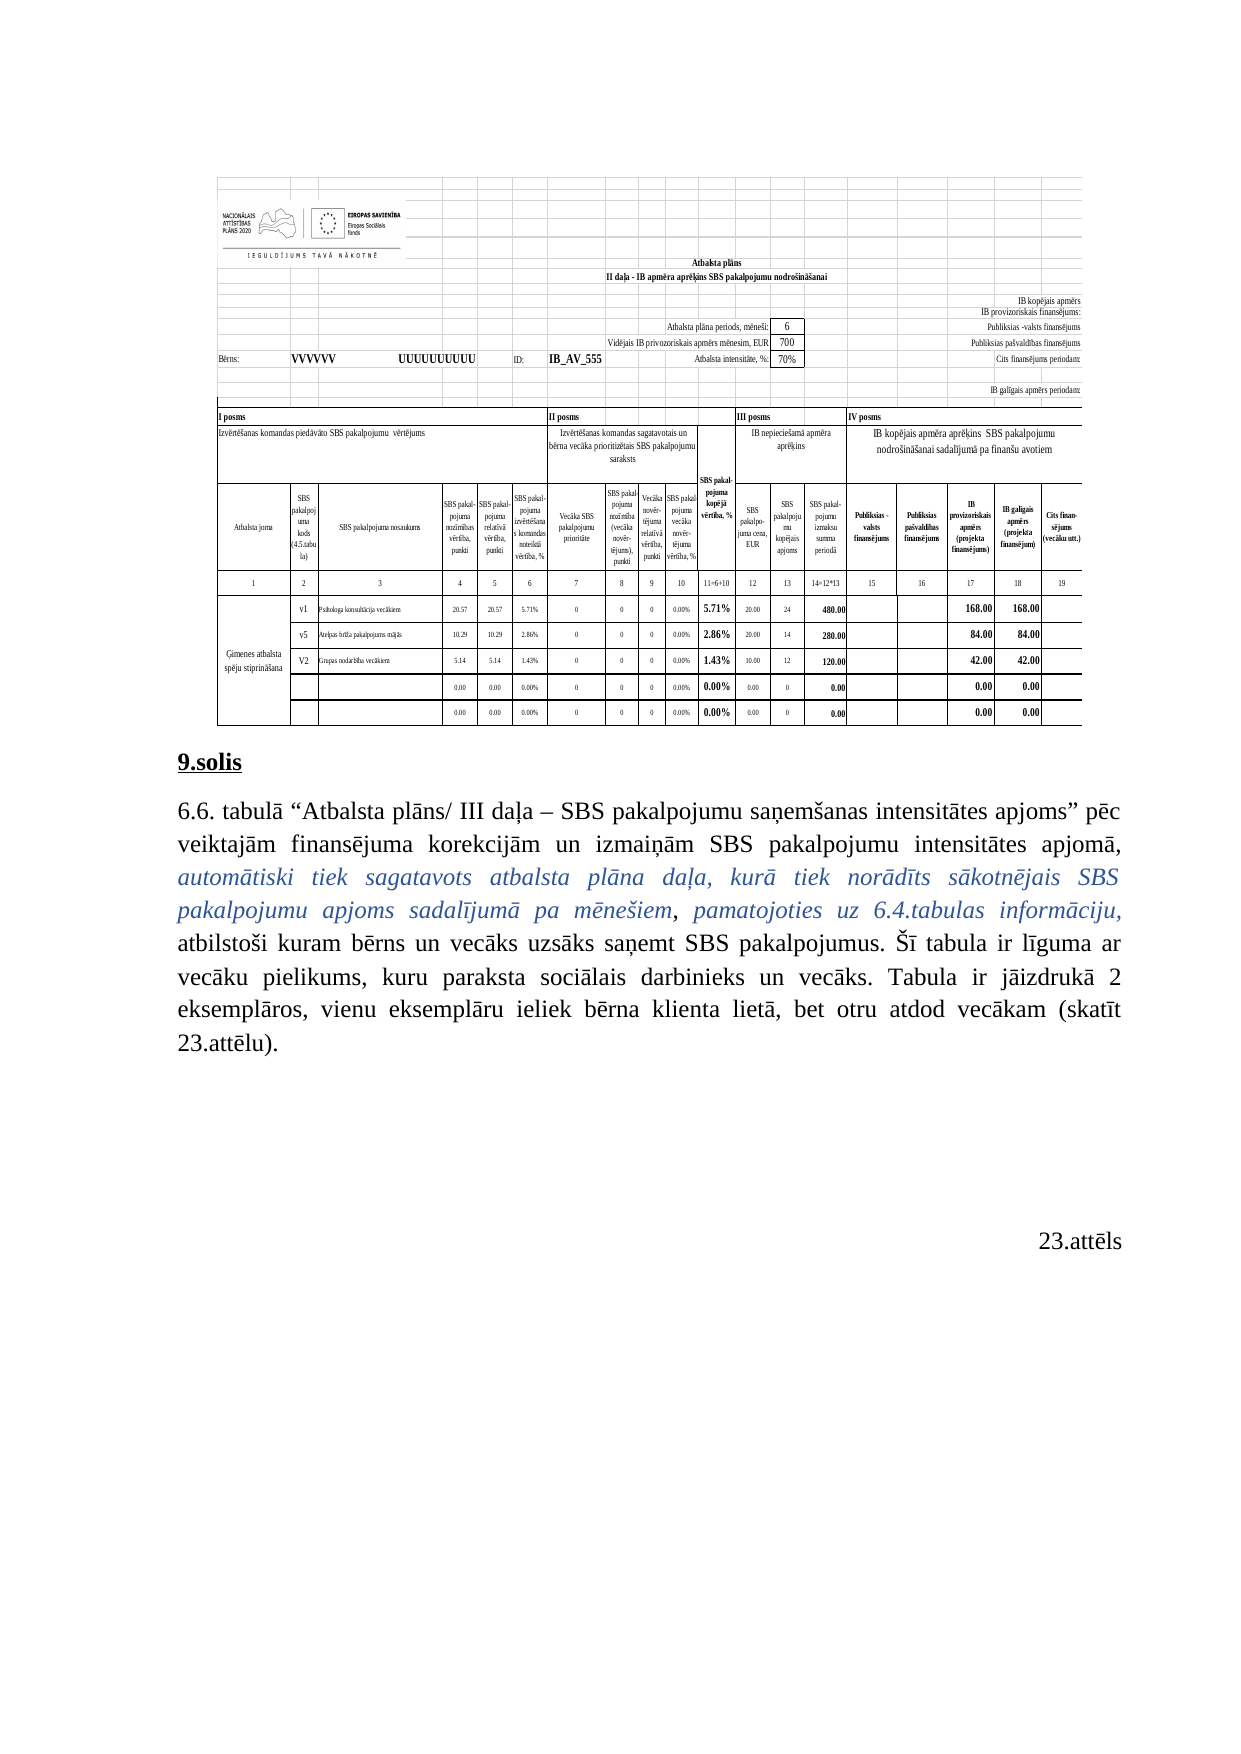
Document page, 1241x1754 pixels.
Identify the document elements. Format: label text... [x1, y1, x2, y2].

text 23.attēls [177, 1226, 1122, 1255]
text 6.6. tabulā “Atbalsta plāns/ III daļa – SBS pakalpojumu saņemšanas intensitātes apjoms” pēc veiktajām finansējuma korekcijām un izmaiņām SBS pakalpojumu intensitātes apjomā, automātiski tiek sagatavots atbalsta plāna daļa, kurā tiek norādīts sākotnējais SBS pakalpojumu apjoms sadalījumā pa mēnešiem, pamatojoties uz 6.4.tabulas informāciju, atbilstoši kuram bērns un vecāks uzsāks saņemt SBS pakalpojumus. Šī tabula ir līguma ar vecāku pielikums, kuru paraksta sociālais darbinieks un vecāks. Tabula ir jāizdrukā 2 eksemplāros, vienu eksemplāru ieliek bērna klienta lietā, bet otru atdod vecākam (skatīt 23.attēlu). [177, 796, 1122, 1056]
text 9.solis [177, 747, 1122, 776]
